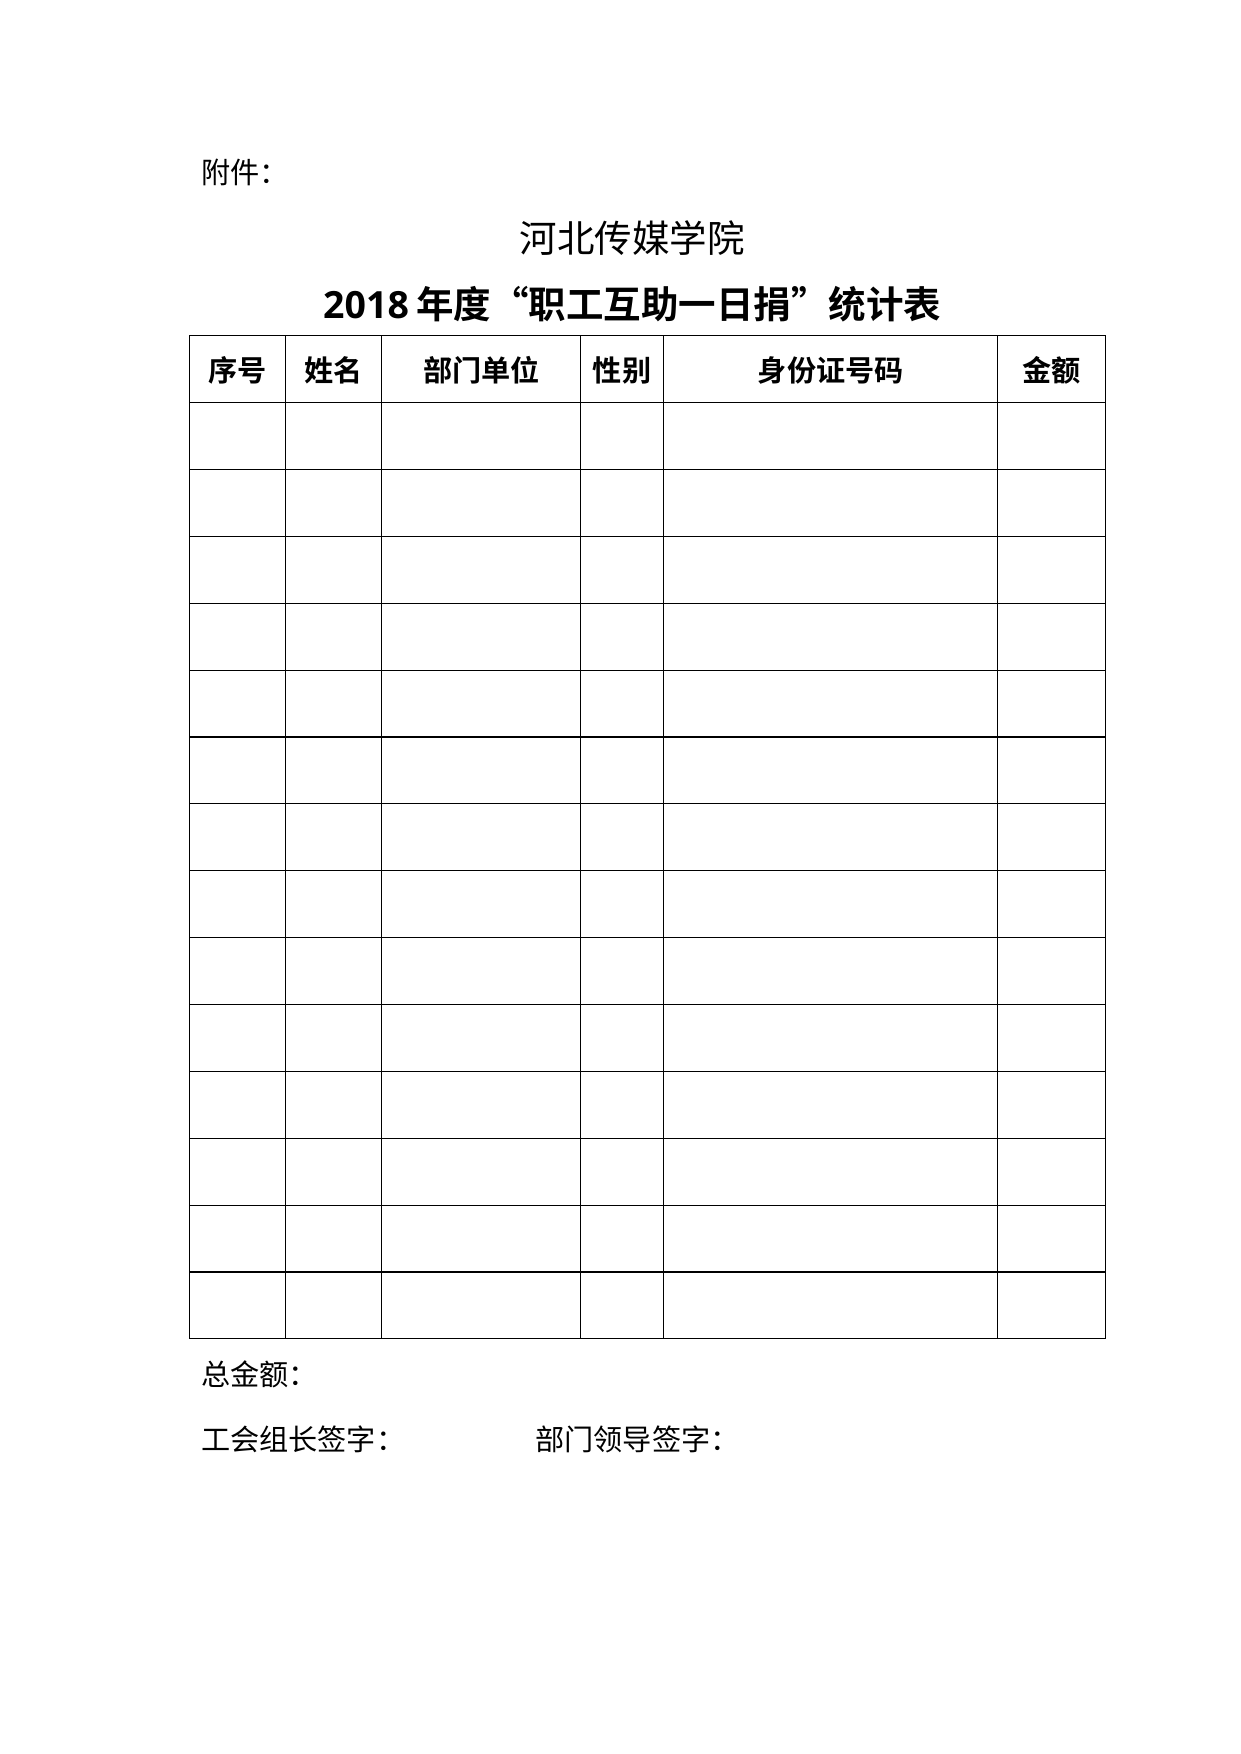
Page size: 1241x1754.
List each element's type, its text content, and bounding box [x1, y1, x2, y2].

table_cell [286, 804, 381, 870]
table_cell [581, 804, 663, 870]
table_cell [382, 1139, 580, 1204]
table_header 序号 [190, 336, 285, 402]
text 附件： [201, 138, 1063, 203]
table_cell [190, 738, 285, 803]
table_cell [382, 1206, 580, 1271]
table_cell [190, 604, 285, 669]
table_cell [664, 1273, 997, 1338]
table_cell [190, 1273, 285, 1338]
table_cell [998, 1139, 1105, 1204]
table_cell [190, 1072, 285, 1138]
table_cell [286, 1206, 381, 1271]
table_header 金额 [998, 336, 1105, 402]
table_cell [382, 738, 580, 803]
table_cell [664, 470, 997, 536]
table_cell [286, 738, 381, 803]
table_cell [664, 804, 997, 870]
table_cell [382, 537, 580, 603]
table_header 姓名 [286, 336, 381, 402]
table_cell [190, 403, 285, 469]
table_cell [998, 403, 1105, 469]
table_cell [664, 671, 997, 736]
table_cell [286, 1005, 381, 1071]
table_cell [382, 871, 580, 937]
table_cell [998, 871, 1105, 937]
table_cell [998, 537, 1105, 603]
table_cell [581, 1273, 663, 1338]
table_cell [286, 938, 381, 1004]
table_cell [581, 470, 663, 536]
table_cell [190, 671, 285, 736]
table_cell [664, 871, 997, 937]
table_cell [382, 604, 580, 669]
table_cell [998, 604, 1105, 669]
table_cell [190, 470, 285, 536]
table_cell [998, 738, 1105, 803]
table_cell [581, 1206, 663, 1271]
table_cell [664, 938, 997, 1004]
table_cell [998, 1273, 1105, 1338]
table_cell [664, 1139, 997, 1204]
table_cell [581, 671, 663, 736]
table_cell [382, 671, 580, 736]
table_cell [286, 671, 381, 736]
table_cell [190, 871, 285, 937]
table_cell [664, 738, 997, 803]
table_cell [190, 1005, 285, 1071]
table_cell [286, 871, 381, 937]
text 工会组长签字： 部门领导签字： [201, 1405, 1063, 1471]
table_header 部门单位 [382, 336, 580, 402]
table_cell [581, 604, 663, 669]
table_cell [998, 1206, 1105, 1271]
table_cell [382, 938, 580, 1004]
table_cell [664, 1005, 997, 1071]
table_header 性别 [581, 336, 663, 402]
table_cell [190, 938, 285, 1004]
table_cell [382, 1072, 580, 1138]
table_cell [998, 1072, 1105, 1138]
table_cell [382, 1005, 580, 1071]
table_cell [286, 604, 381, 669]
table_cell [382, 470, 580, 536]
table_header 身份证号码 [664, 336, 997, 402]
table_cell [581, 938, 663, 1004]
table_cell [664, 537, 997, 603]
table_cell [664, 403, 997, 469]
table_cell [286, 403, 381, 469]
table_cell [581, 871, 663, 937]
table_cell [190, 1206, 285, 1271]
table_cell [581, 738, 663, 803]
table_cell [581, 403, 663, 469]
table_cell [581, 1072, 663, 1138]
table_cell [286, 1273, 381, 1338]
table_cell [382, 403, 580, 469]
table_cell [664, 1072, 997, 1138]
table_cell [286, 537, 381, 603]
text 总金额： [201, 1339, 1063, 1405]
table_cell [664, 604, 997, 669]
table_cell [382, 1273, 580, 1338]
text 2018年度“职工互助一日捐”统计表 [201, 269, 1063, 335]
table_cell [998, 671, 1105, 736]
table_cell [664, 1206, 997, 1271]
table_cell [581, 537, 663, 603]
table_cell [190, 804, 285, 870]
table_cell [581, 1005, 663, 1071]
table_cell [190, 537, 285, 603]
table_cell [998, 1005, 1105, 1071]
table_cell [286, 1139, 381, 1204]
table_cell [382, 804, 580, 870]
table_cell [190, 1139, 285, 1204]
table_cell [286, 470, 381, 536]
table_cell [998, 470, 1105, 536]
table_cell [581, 1139, 663, 1204]
table_cell [998, 938, 1105, 1004]
text 河北传媒学院 [201, 203, 1063, 269]
table_cell [998, 804, 1105, 870]
table_cell [286, 1072, 381, 1138]
